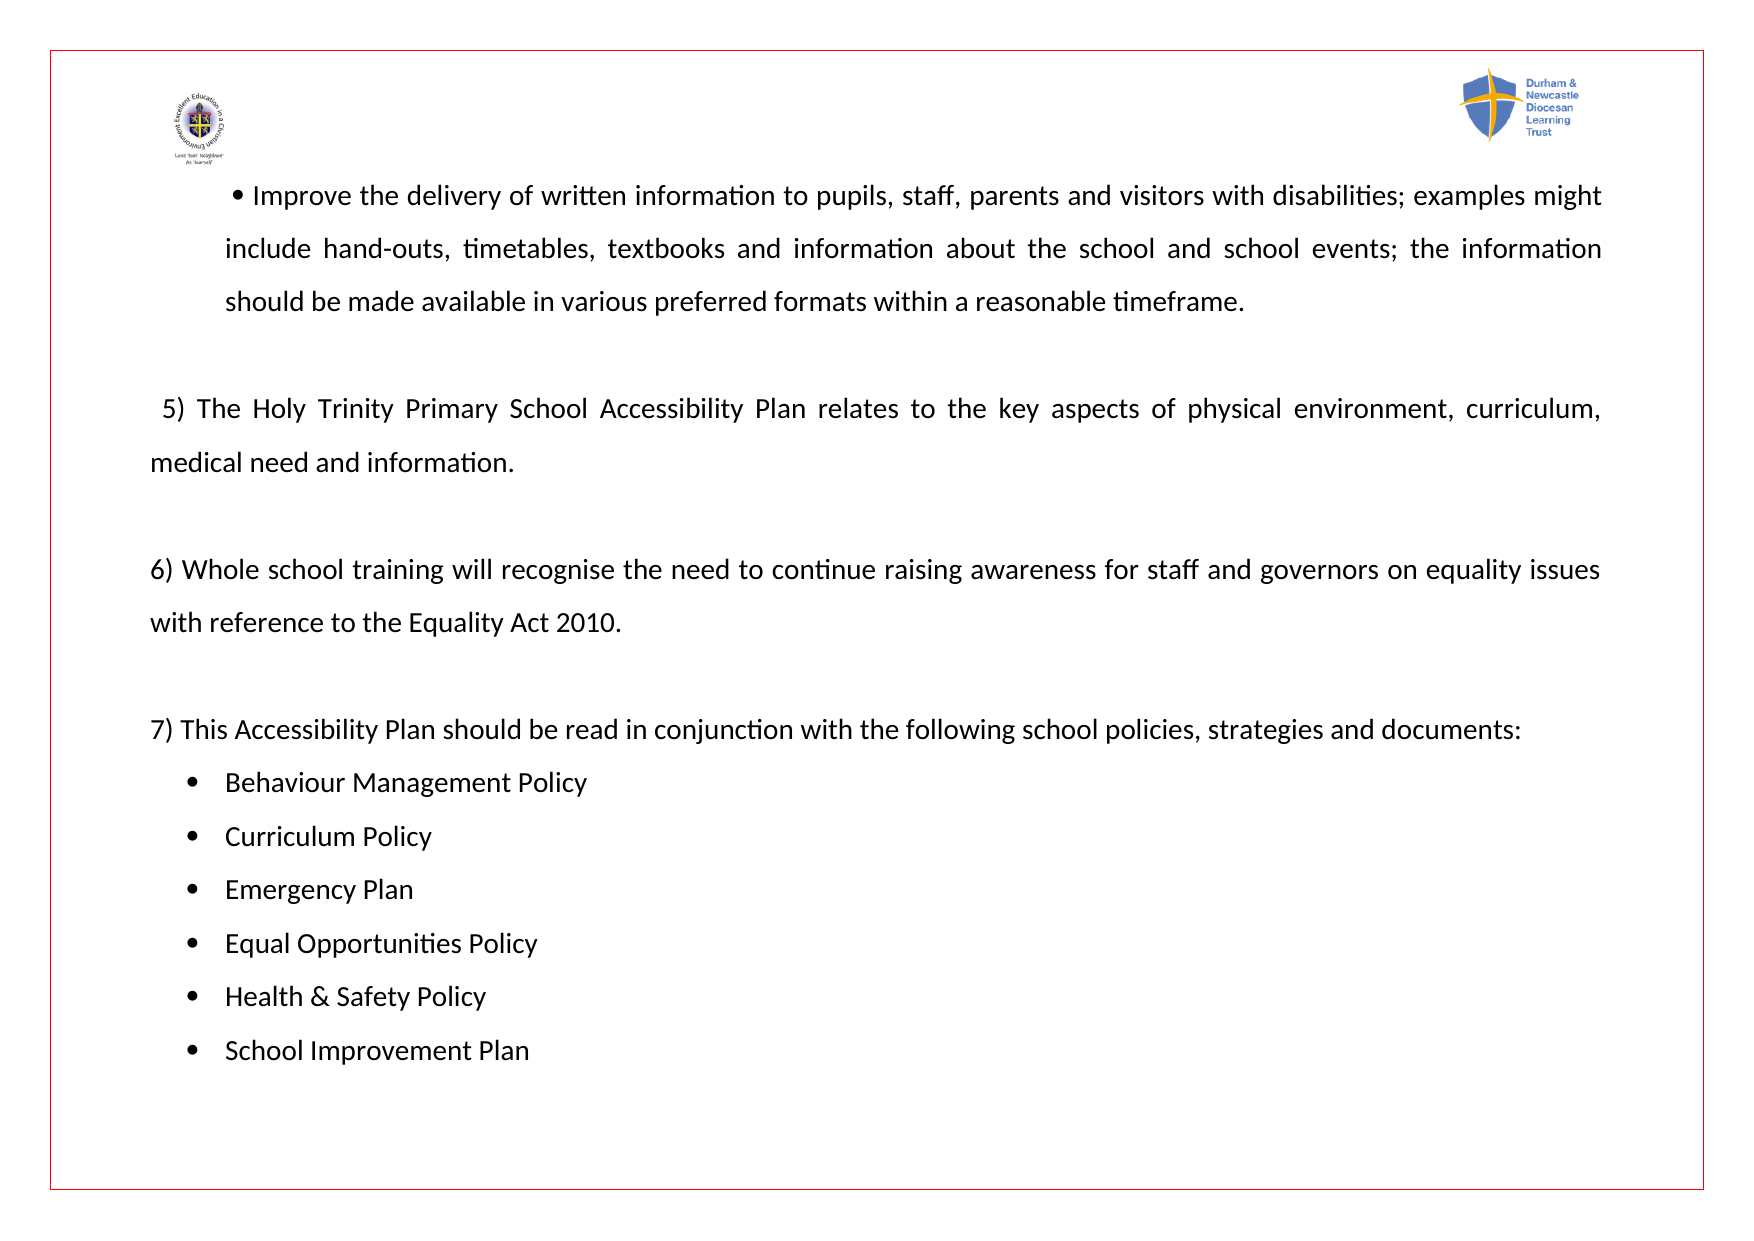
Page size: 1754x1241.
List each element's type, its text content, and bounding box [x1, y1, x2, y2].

text 7) This Accessibility Plan should be read in conjunction with the following school policies, strategies and documents: [150, 711, 1604, 747]
list Health & Safety Policy [187, 978, 1604, 1014]
text 6) Whole school training will recognise the need to continue raising awareness for staff and governors on equality issues with reference to the Equality Act 2010. [150, 551, 1604, 640]
list Equal Opportunities Policy [187, 925, 1604, 960]
picture [150, 73, 252, 177]
text Improve the delivery of written information to pupils, staff, parents and visitors with disabilities; examples might include hand-outs, timetables, textbooks and information about the school and school events; the information should be made available in various preferred formats within a reasonable timeframe. [225, 177, 1604, 319]
text 5) The Holy Trinity Primary School Accessibility Plan relates to the key aspects of physical environment, curriculum, medical need and information. [150, 390, 1604, 479]
picture [1440, 67, 1588, 146]
list School Improvement Plan [187, 1032, 1604, 1067]
list Behaviour Management Policy [187, 764, 1604, 800]
list Curriculum Policy [187, 818, 1604, 853]
list Emergency Plan [187, 871, 1604, 907]
